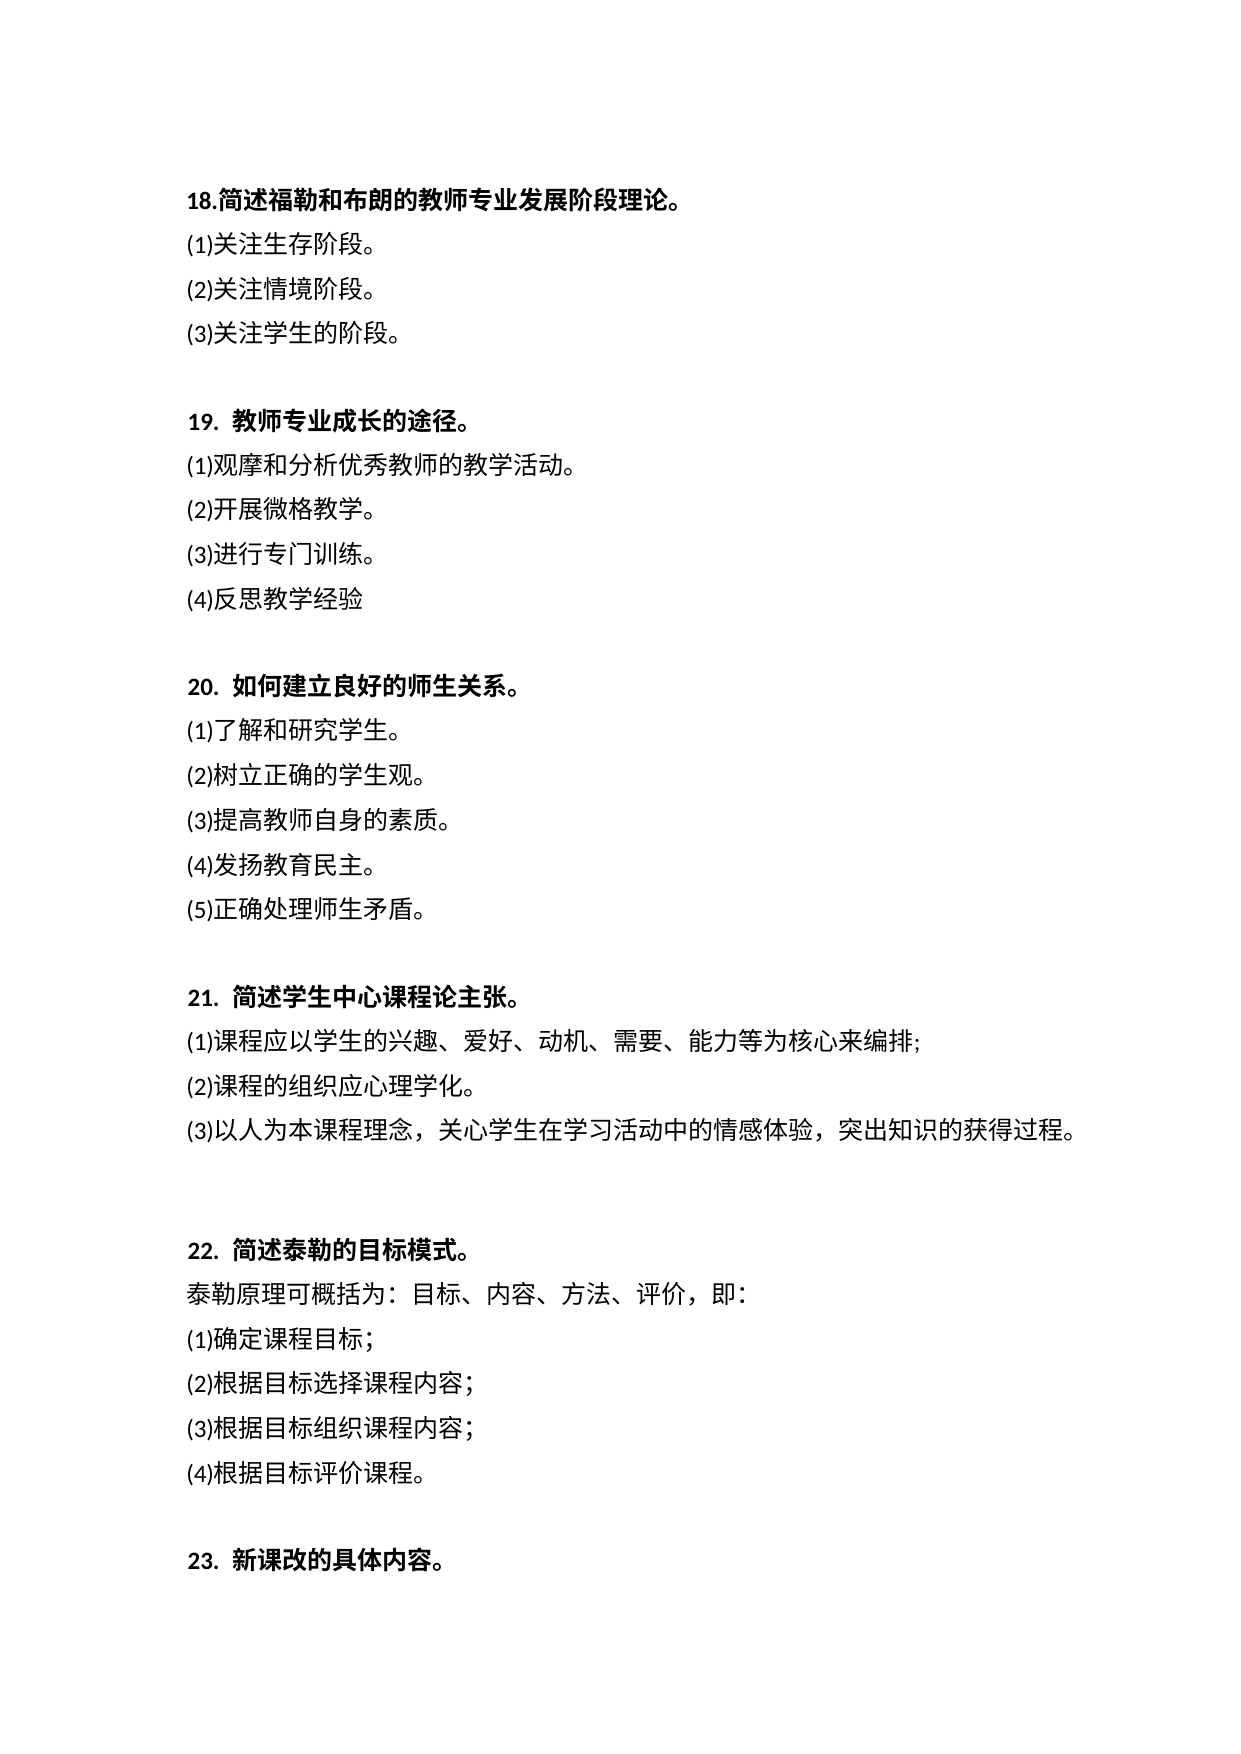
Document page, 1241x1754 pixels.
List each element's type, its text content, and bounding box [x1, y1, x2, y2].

text (1)课程应以学生的兴趣、爱好、动机、需要、能力等为核心来编排; [186, 1021, 1075, 1057]
text (3)提高教师自身的素质。 [186, 800, 1075, 837]
text (1)关注生存阶段。 [186, 224, 1075, 261]
list 教师专业成长的途径。 [187, 401, 1075, 437]
text (1)观摩和分析优秀教师的教学活动。 [186, 445, 1075, 481]
text (4)反思教学经验 [186, 579, 1075, 616]
list 简述泰勒的目标模式。 [187, 1230, 1075, 1266]
text (2)开展微格教学。 [186, 490, 1075, 526]
text (2)课程的组织应心理学化。 [186, 1066, 1075, 1102]
list 简述学生中心课程论主张。 [187, 977, 1075, 1013]
text 泰勒原理可概括为：目标、内容、方法、评价，即： [186, 1274, 1075, 1311]
text (5)正确处理师生矛盾。 [186, 890, 1075, 926]
text (2)根据目标选择课程内容； [186, 1364, 1075, 1400]
text (3)进行专门训练。 [186, 535, 1075, 571]
text (3)关注学生的阶段。 [186, 314, 1075, 350]
text (1)确定课程目标； [186, 1319, 1075, 1355]
text 18.简述福勒和布朗的教师专业发展阶段理论。 [186, 180, 1075, 216]
text (3)以人为本课程理念，关心学生在学习活动中的情感体验，突出知识的获得过程。 [186, 1111, 1075, 1185]
text (2)关注情境阶段。 [186, 269, 1075, 305]
text (1)了解和研究学生。 [186, 711, 1075, 747]
text (3)根据目标组织课程内容； [186, 1409, 1075, 1445]
list 新课改的具体内容。 [187, 1541, 1075, 1577]
text (4)发扬教育民主。 [186, 845, 1075, 881]
text (2)树立正确的学生观。 [186, 756, 1075, 792]
list 如何建立良好的师生关系。 [187, 667, 1075, 703]
text (4)根据目标评价课程。 [186, 1453, 1075, 1490]
